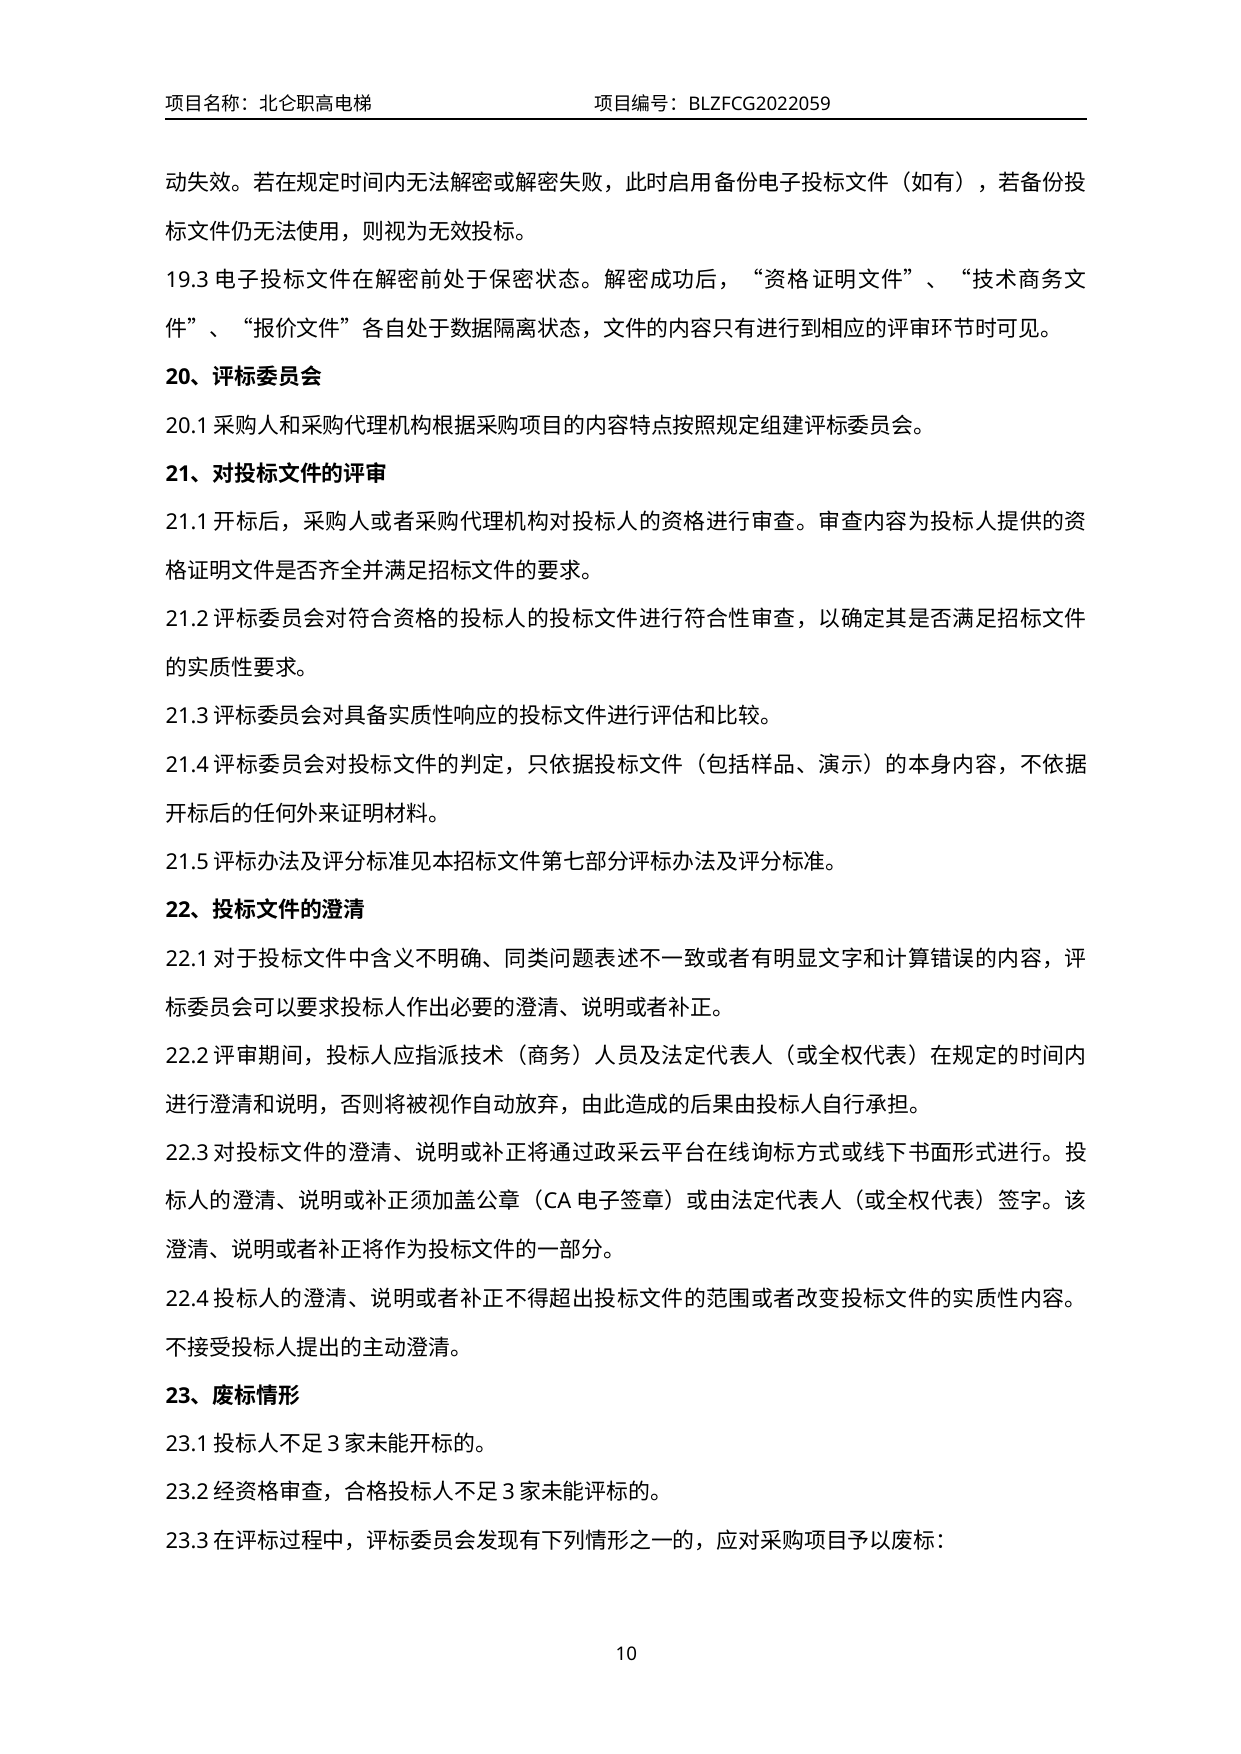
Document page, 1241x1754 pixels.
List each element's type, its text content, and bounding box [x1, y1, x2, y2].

text 21.4评标委员会对投标文件的判定，只依据投标文件（包括样品、演示）的本身内容，不依据开标后的任何外来证明材料。 [165, 747, 1087, 828]
text 21.2评标委员会对符合资格的投标人的投标文件进行符合性审查，以确定其是否满足招标文件的实质性要求。 [165, 601, 1087, 682]
text 23.1投标人不足3家未能开标的。 [165, 1426, 1087, 1458]
text 22.3对投标文件的澄清、说明或补正将通过政采云平台在线询标方式或线下书面形式进行。投标人的澄清、说明或补正须加盖公章（CA电子签章）或由法定代表人（或全权代表）签字。该澄清、说明或者补正将作为投标文件的一部分。 [165, 1134, 1087, 1264]
text 21.3评标委员会对具备实质性响应的投标文件进行评估和比较。 [165, 698, 1087, 731]
text 20.1采购人和采购代理机构根据采购项目的内容特点按照规定组建评标委员会。 [165, 407, 1087, 440]
text 22、投标文件的澄清 [165, 892, 1087, 924]
text 23.3在评标过程中，评标委员会发现有下列情形之一的，应对采购项目予以废标： [165, 1522, 1087, 1555]
text 23、废标情形 [165, 1377, 1087, 1410]
text 22.2评审期间，投标人应指派技术（商务）人员及法定代表人（或全权代表）在规定的时间内进行澄清和说明，否则将被视作自动放弃，由此造成的后果由投标人自行承担。 [165, 1037, 1087, 1119]
text 23.2经资格审查，合格投标人不足3家未能评标的。 [165, 1474, 1087, 1507]
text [165, 165, 1087, 246]
text 22.1对于投标文件中含义不明确、同类问题表述不一致或者有明显文字和计算错误的内容，评标委员会可以要求投标人作出必要的澄清、说明或者补正。 [165, 940, 1087, 1022]
text 20、评标委员会 [165, 359, 1087, 392]
text 19.3电子投标文件在解密前处于保密状态。解密成功后，“资格证明文件”、“技术商务文件”、“报价文件”各自处于数据隔离状态，文件的内容只有进行到相应的评审环节时可见。 [165, 262, 1087, 343]
text 21.5评标办法及评分标准见本招标文件第七部分评标办法及评分标准。 [165, 844, 1087, 876]
text 22.4投标人的澄清、说明或者补正不得超出投标文件的范围或者改变投标文件的实质性内容。不接受投标人提出的主动澄清。 [165, 1280, 1087, 1362]
text 21.1开标后，采购人或者采购代理机构对投标人的资格进行审查。审查内容为投标人提供的资格证明文件是否齐全并满足招标文件的要求。 [165, 504, 1087, 585]
text 21、对投标文件的评审 [165, 456, 1087, 488]
